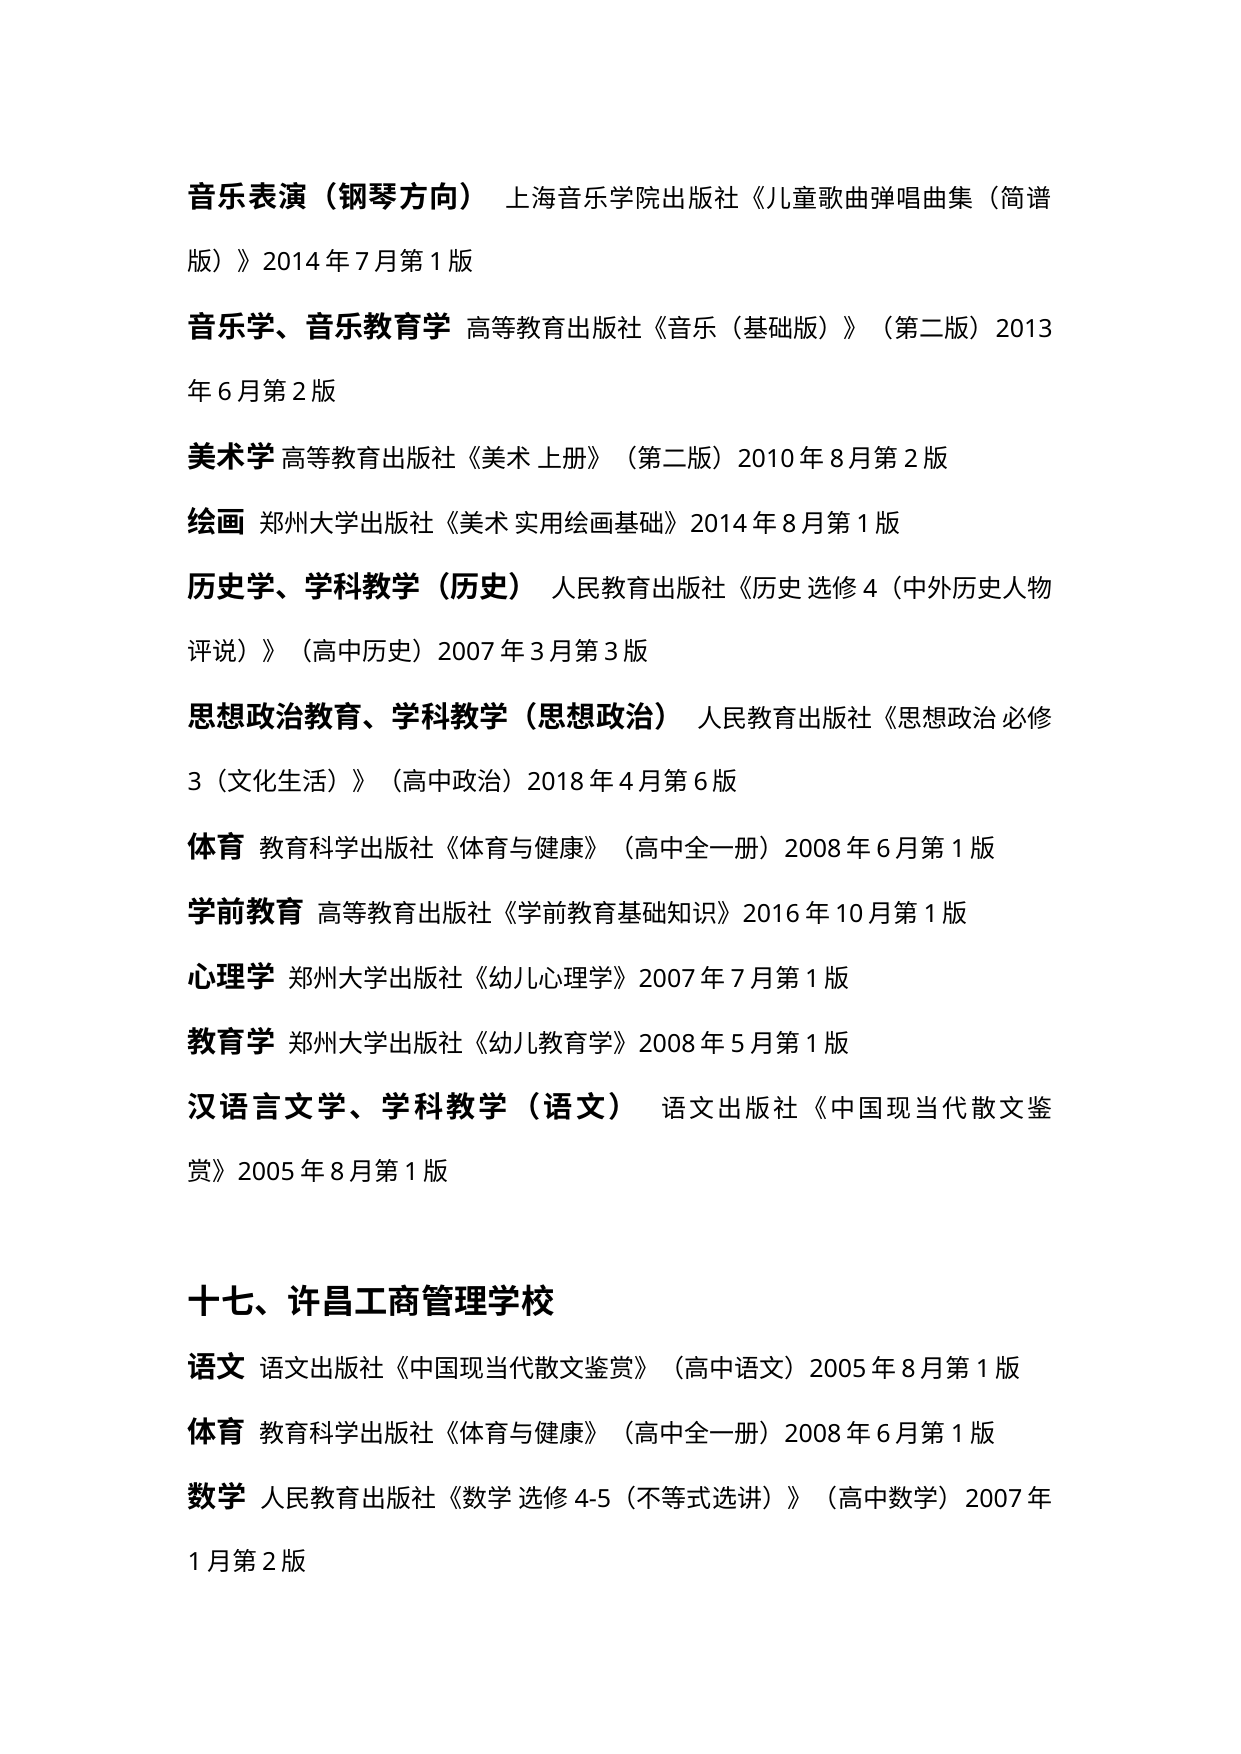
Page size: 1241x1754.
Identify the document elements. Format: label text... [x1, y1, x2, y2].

text 体育 教育科学出版社《体育与健康》（高中全一册）2008年6月第1版 [187, 1397, 1053, 1462]
text 体育 教育科学出版社《体育与健康》（高中全一册）2008年6月第1版 [187, 812, 1053, 877]
text 思想政治教育、学科教学（思想政治） 人民教育出版社《思想政治 必修3（文化生活）》（高中政治）2018年4月第6版 [187, 682, 1053, 812]
list 许昌工商管理学校 [187, 1267, 1053, 1332]
text 汉语言文学、学科教学（语文） 语文出版社《中国现当代散文鉴赏》2005年8月第1版 [187, 1072, 1053, 1202]
text 语文 语文出版社《中国现当代散文鉴赏》（高中语文）2005年8月第1版 [187, 1332, 1053, 1397]
text 教育学 郑州大学出版社《幼儿教育学》2008年5月第1版 [187, 1007, 1053, 1072]
text 心理学 郑州大学出版社《幼儿心理学》2007年7月第1版 [187, 942, 1053, 1007]
text 数学 人民教育出版社《数学 选修4-5（不等式选讲）》（高中数学）2007年1月第2版 [187, 1462, 1053, 1592]
text 音乐学、音乐教育学 高等教育出版社《音乐（基础版）》（第二版）2013年6月第2版 [187, 292, 1053, 422]
text 绘画 郑州大学出版社《美术 实用绘画基础》2014年8月第1版 [187, 487, 1053, 552]
text 历史学、学科教学（历史） 人民教育出版社《历史 选修4（中外历史人物评说）》（高中历史）2007年3月第3版 [187, 552, 1053, 682]
text 音乐表演（钢琴方向） 上海音乐学院出版社《儿童歌曲弹唱曲集（简谱版）》2014年7月第1版 [187, 162, 1053, 292]
text 学前教育 高等教育出版社《学前教育基础知识》2016年10月第1版 [187, 877, 1053, 942]
text 美术学 高等教育出版社《美术 上册》（第二版）2010年8月第2版 [187, 422, 1053, 487]
